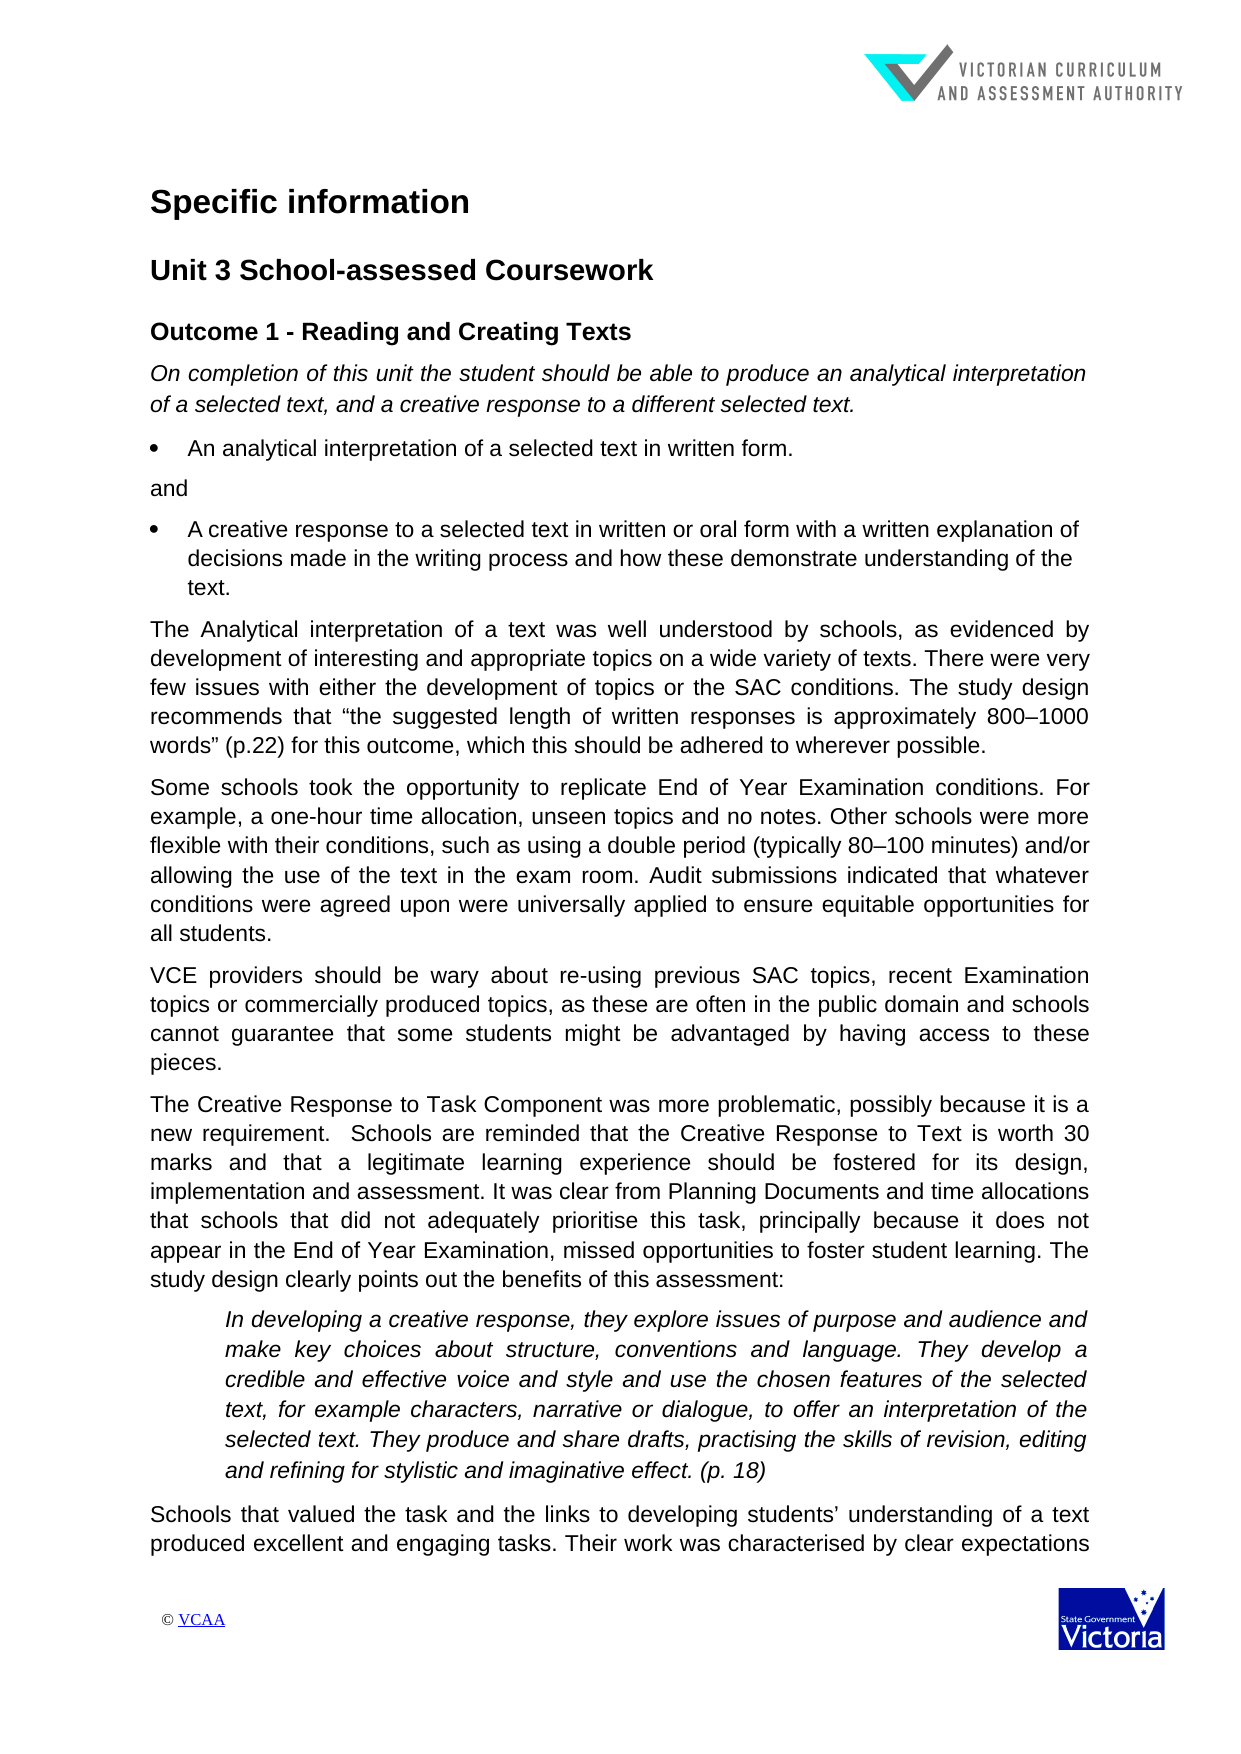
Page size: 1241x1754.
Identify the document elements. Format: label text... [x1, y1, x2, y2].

list A creative response to a selected text in written or oral form with a written explanation of decisions made in the writing process and how these demonstrate understanding of the text. [150, 514, 1090, 601]
text In developing a creative response, they explore issues of purpose and audience and make key choices about structure, conventions and language. They develop a credible and effective voice and style and use the chosen features of the selected text, for example characters, narrative or dialogue, to offer an interpretation of the selected text. They produce and share drafts, practising the skills of revision, editing and refining for stylistic and imaginative effect. (p. 18) [225, 1306, 1090, 1483]
picture [1058, 1588, 1165, 1650]
subtitle Specific information [150, 183, 1090, 221]
text The Creative Response to Task Component was more problematic, possibly because it is a new requirement. Schools are reminded that the Creative Response to Text is worth 30 marks and that a legitimate learning experience should be fostered for its design, implementation and assessment. It was clear from Planning Documents and time allocations that schools that did not adequately prioritise this task, principally because it does not appear in the End of Year Examination, missed opportunities to foster student learning. The study design clearly points out the benefits of this assessment: [150, 1089, 1090, 1293]
text Some schools took the opportunity to replicate End of Year Examination conditions. For example, a one-hour time allocation, unseen topics and no notes. Other schools were more flexible with their conditions, such as using a double period (typically 80–100 minutes) and/or allowing the use of the text in the exam room. Audit submissions indicated that whatever conditions were agreed upon were universally applied to ensure equitable opportunities for all students. [150, 772, 1090, 947]
subtitle Outcome 1 - Reading and Creating Texts [150, 317, 1090, 346]
text VCE providers should be wary about re-using previous SAC topics, recent Examination topics or commercially produced topics, as these are often in the public domain and schools cannot guarantee that some students might be advantaged by having access to these pieces. [150, 960, 1090, 1076]
list An analytical interpretation of a selected text in written form. [150, 433, 1090, 462]
text On completion of this unit the student should be able to produce an analytical interpretation of a selected text, and a creative response to a different selected text. [150, 360, 1090, 417]
text and [150, 475, 1090, 501]
subtitle Unit 3 School-assessed Coursework [150, 250, 1090, 287]
text The Analytical interpretation of a text was well understood by schools, as evidenced by development of interesting and appropriate topics on a wide variety of texts. There were very few issues with either the development of topics or the SAC conditions. The study design recommends that “the suggested length of written responses is approximately 800–1000 words” (p.22) for this outcome, which this should be adhered to wherever possible. [150, 614, 1090, 760]
picture [864, 44, 1185, 105]
